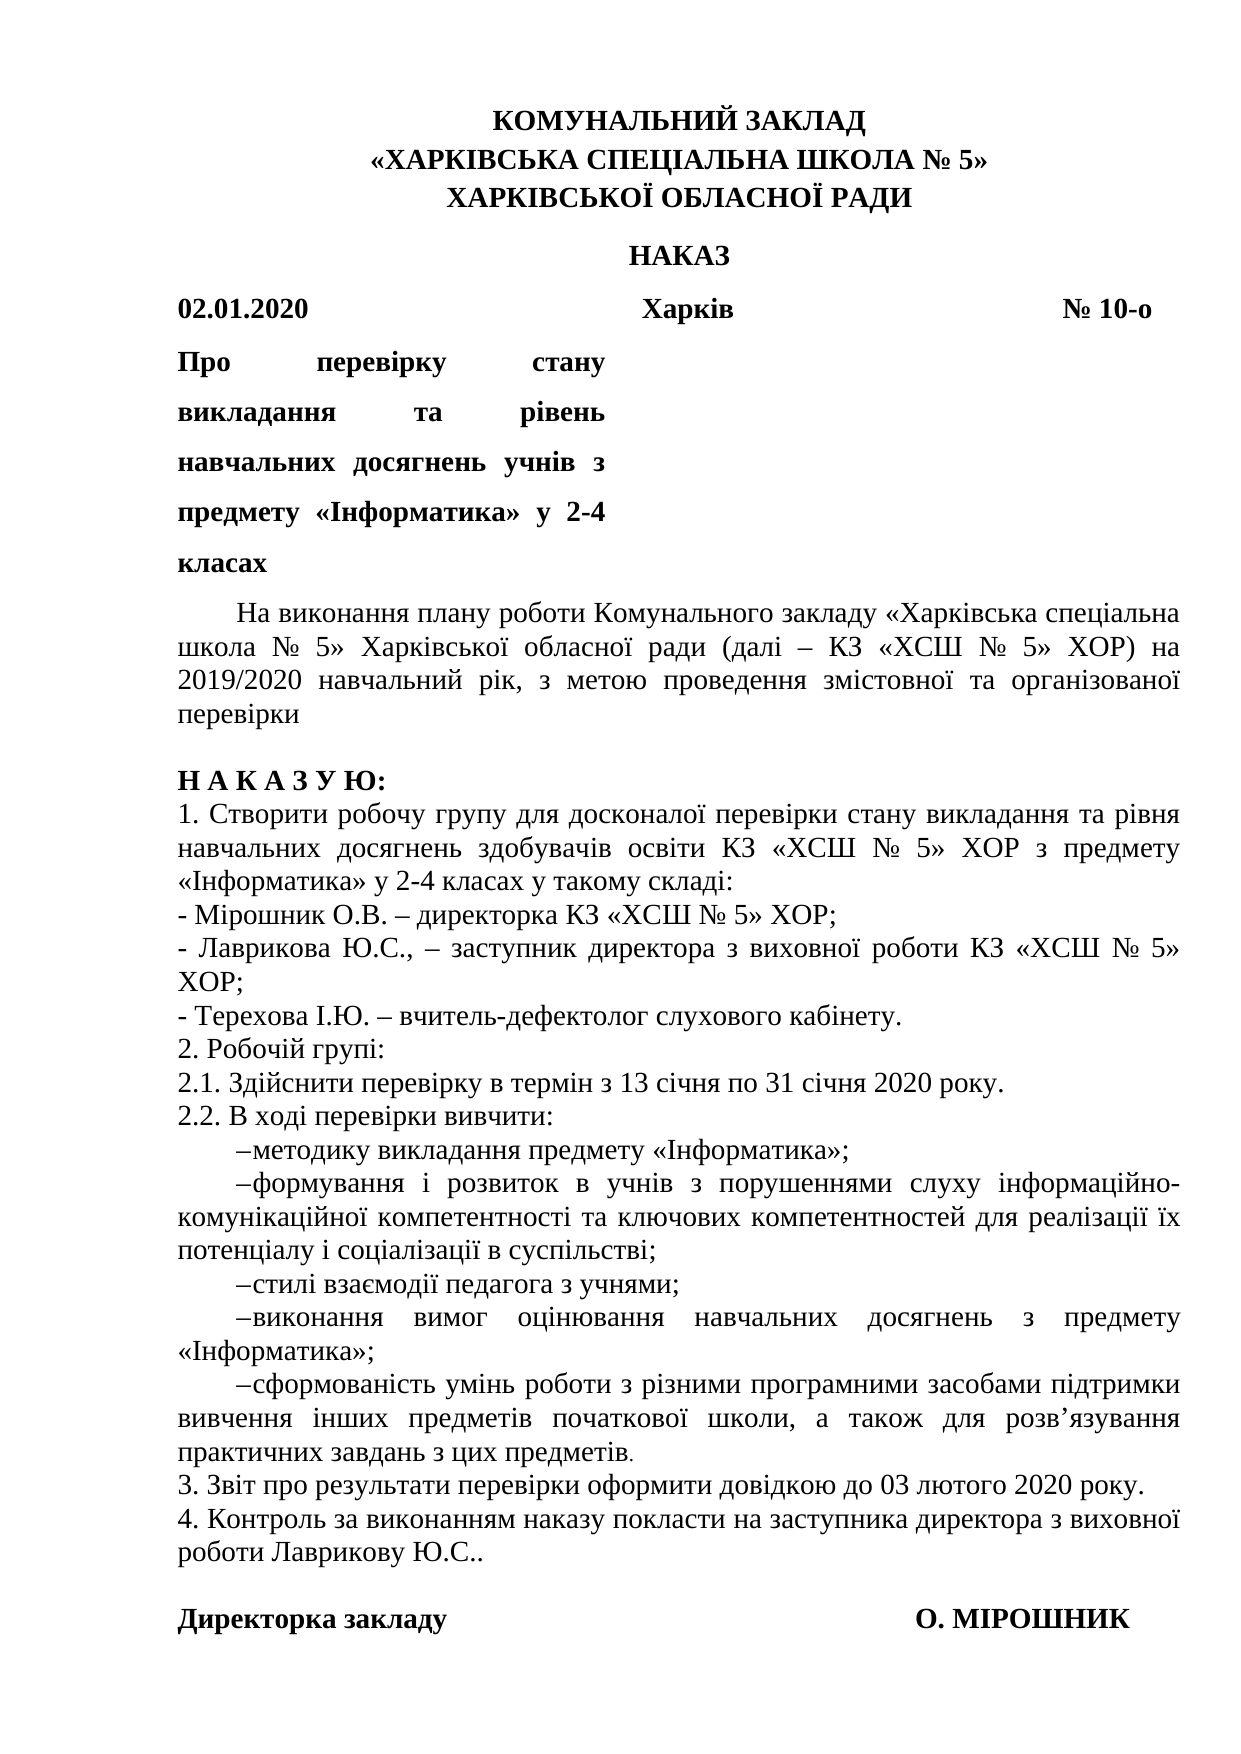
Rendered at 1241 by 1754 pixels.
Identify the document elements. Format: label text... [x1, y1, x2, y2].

text Н А К А З У Ю: [177, 763, 1181, 796]
text 3. Звіт про результати перевірки оформити довідкою до 03 лютого 2020 року. [177, 1467, 1181, 1501]
text 1. Створити робочу групу для досконалої перевірки стану викладання та рівня навчальних досягнень здобувачів освіти КЗ «ХСШ № 5» ХОР з предмету «Інформатика» у 2-4 класах у такому складі: [177, 796, 1181, 897]
text Директорка закладу О. МІРОШНИК [177, 1601, 1181, 1635]
list формування і розвиток в учнів з порушеннями слуху інформаційно-комунікаційної компетентності та ключових компетентностей для реалізації їх потенціалу і соціалізації в суспільстві; [177, 1165, 1181, 1266]
text «ХАРКІВСЬКА СПЕЦІАЛЬНА ШКОЛА № 5» [177, 142, 1181, 176]
list виконання вимог оцінювання навчальних досягнень з предмету «Інформатика»; [177, 1299, 1181, 1367]
list сформованість умінь роботи з різними програмними засобами підтримки вивчення інших предметів початкової школи, а також для розв’язування практичних завдань з цих предметів. [177, 1367, 1181, 1467]
text 2. Робочій групі: [177, 1031, 1181, 1065]
text - Терехова І.Ю. – вчитель-дефектолог слухового кабінету. [177, 998, 1181, 1031]
text - Мірошник О.В. – директорка КЗ «ХСШ № 5» ХОР; [177, 897, 1181, 931]
text Про перевірку стану викладання та рівень навчальних досягнень учнів з предмету «Інформатика» у 2-4 класах [177, 344, 605, 578]
list методику викладання предмету «Інформатика»; [177, 1132, 1181, 1165]
text 4. Контроль за виконанням наказу покласти на заступника директора з виховної роботи Лаврикову Ю.С.. [177, 1501, 1181, 1568]
text КОМУНАЛЬНИЙ ЗАКЛАД [177, 103, 1181, 137]
list стилі взаємодії педагога з учнями; [177, 1266, 1181, 1299]
text На виконання плану роботи Комунального закладу «Харківська спеціальна школа № 5» Харківської обласної ради (далі – КЗ «ХСШ № 5» ХОР) на 2019/2020 навчальний рік, з метою проведення змістовної та організованої перевірки [177, 595, 1181, 729]
text НАКАЗ [177, 238, 1181, 272]
text 2.1. Здійснити перевірку в термін з 13 січня по 31 січня 2020 року. [177, 1065, 1181, 1098]
text - Лаврикова Ю.С., – заступник директора з виховної роботи КЗ «ХСШ № 5» ХОР; [177, 931, 1181, 998]
text 2.2. В ході перевірки вивчити: [177, 1098, 1181, 1132]
text 02.01.2020 Харків № 10-о [177, 291, 1181, 324]
text ХАРКІВСЬКОЇ ОБЛАСНОЇ РАДИ [177, 181, 1181, 214]
